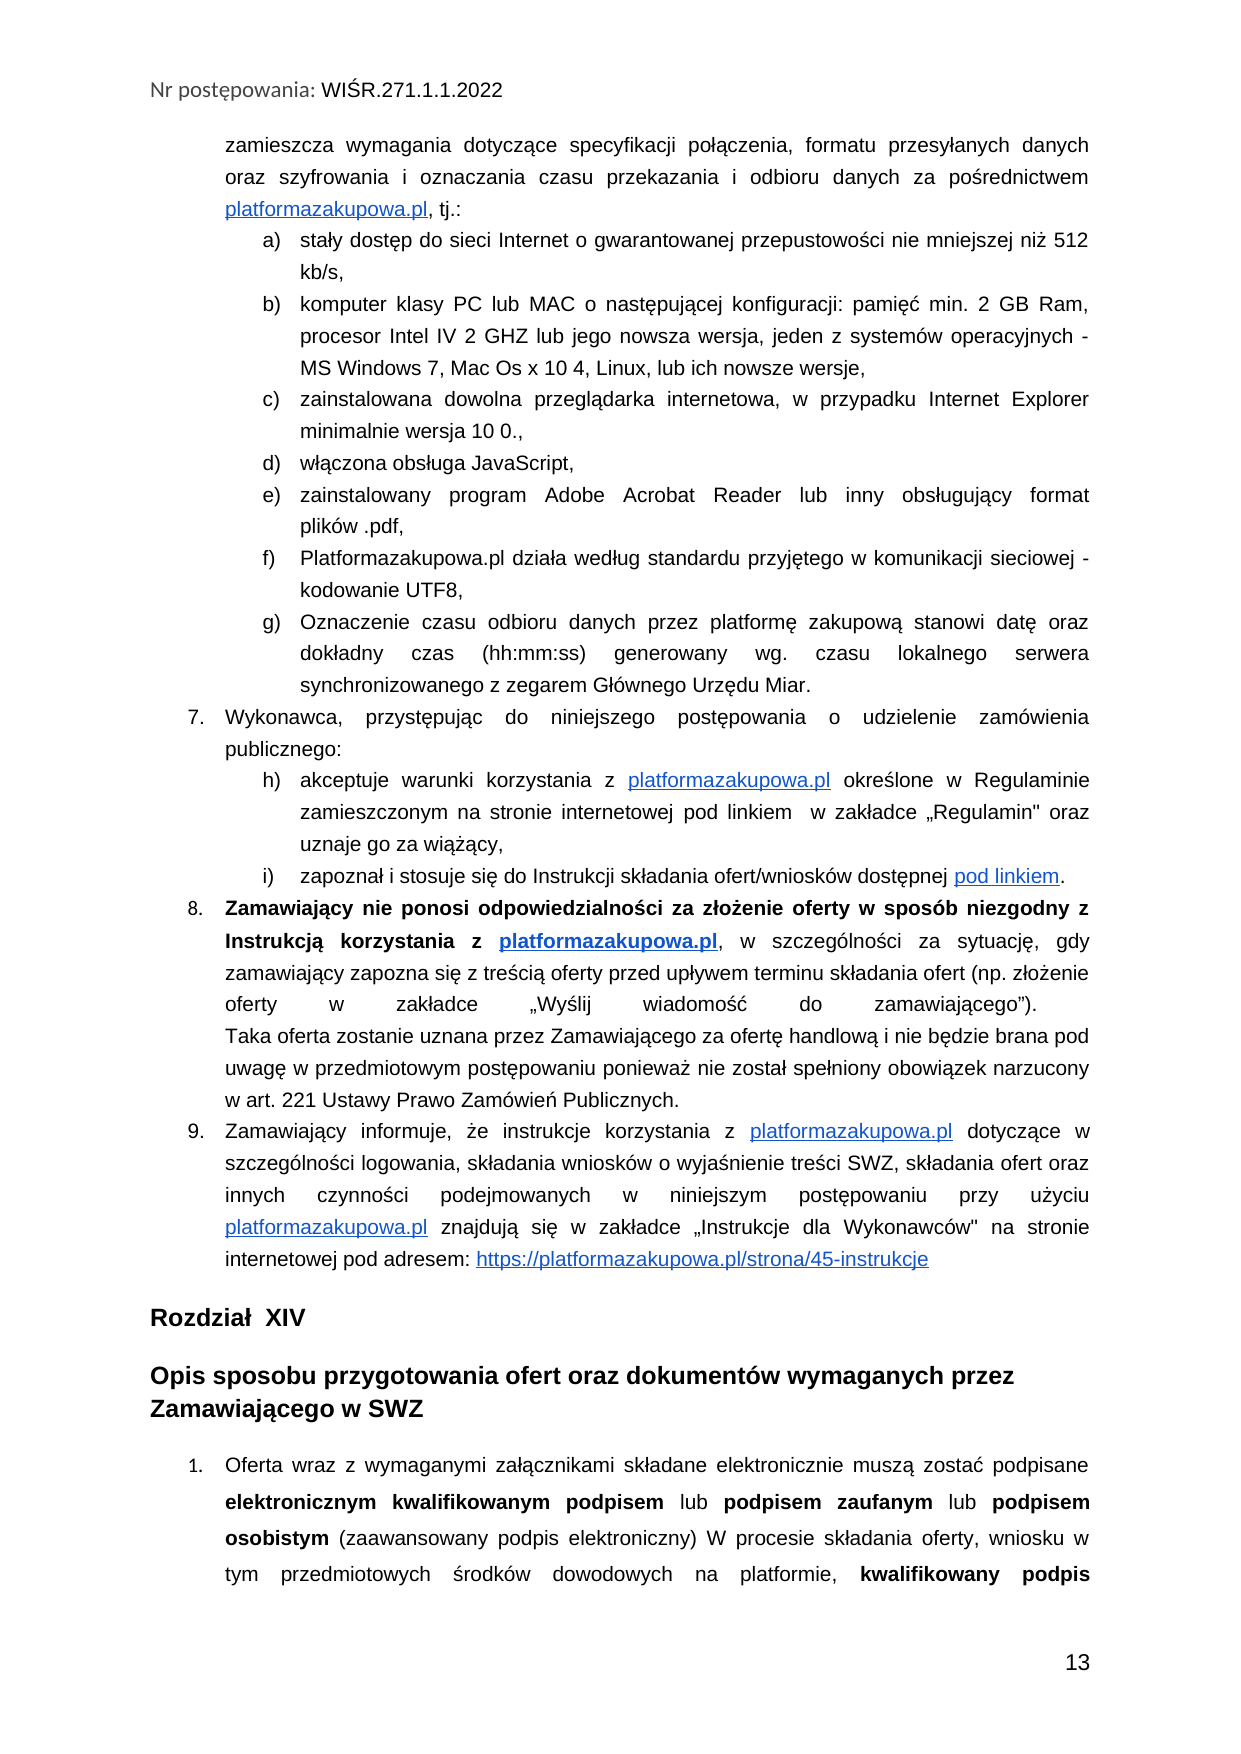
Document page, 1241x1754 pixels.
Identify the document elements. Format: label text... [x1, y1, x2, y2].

list Zamawiający nie ponosi odpowiedzialności za złożenie oferty w sposób niezgodny z Instrukcją korzystania z platformazakupowa.pl, w szczególności za sytuację, gdy zamawiający zapozna się z treścią oferty przed upływem terminu składania ofert (np. złożenie oferty w zakładce „Wyślij wiadomość do zamawiającego”). Taka oferta zostanie uznana przez Zamawiającego za ofertę handlową i nie będzie brana pod uwagę w przedmiotowym postępowaniu ponieważ nie został spełniony obowiązek narzucony w art. 221 Ustawy Prawo Zamówień Publicznych. [187, 895, 1090, 1111]
list stały dostęp do sieci Internet o gwarantowanej przepustowości nie mniejszej niż 512 kb/s, [262, 228, 1090, 284]
list Platformazakupowa.pl działa według standardu przyjętego w komunikacji sieciowej - kodowanie UTF8, [262, 546, 1090, 602]
list Oznaczenie czasu odbioru danych przez platformę zakupową stanowi datę oraz dokładny czas (hh:mm:ss) generowany wg. czasu lokalnego serwera synchronizowanego z zegarem Głównego Urzędu Miar. [262, 609, 1090, 697]
subtitle Rozdział XIV [150, 1303, 1090, 1332]
list zainstalowana dowolna przeglądarka internetowa, w przypadku Internet Explorer minimalnie wersja 10 0., [262, 387, 1090, 443]
subtitle Opis sposobu przygotowania ofert oraz dokumentów wymaganych przez Zamawiającego w SWZ [150, 1361, 1090, 1423]
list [187, 1452, 1090, 1585]
list Zamawiający informuje, że instrukcje korzystania z platformazakupowa.pl dotyczące w szczególności logowania, składania wniosków o wyjaśnienie treści SWZ, składania ofert oraz innych czynności podejmowanych w niniejszym postępowaniu przy użyciu platformazakupowa.pl znajdują się w zakładce „Instrukcje dla Wykonawców" na stronie internetowej pod adresem: https://platformazakupowa.pl/strona/45-instrukcje [187, 1119, 1090, 1270]
list akceptuje warunki korzystania z platformazakupowa.pl określone w Regulaminie zamieszczonym na stronie internetowej pod linkiem w zakładce „Regulamin" oraz uznaje go za wiążący, [262, 768, 1090, 856]
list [187, 133, 1090, 220]
list komputer klasy PC lub MAC o następującej konfiguracji: pamięć min. 2 GB Ram, procesor Intel IV 2 GHZ lub jego nowsza wersja, jeden z systemów operacyjnych - MS Windows 7, Mac Os x 10 4, Linux, lub ich nowsze wersje, [262, 292, 1090, 379]
list włączona obsługa JavaScript, [262, 451, 1090, 474]
list zainstalowany program Adobe Acrobat Reader lub inny obsługujący format plików .pdf, [262, 482, 1090, 538]
list Wykonawca, przystępując do niniejszego postępowania o udzielenie zamówienia publicznego: [187, 705, 1090, 761]
list zapoznał i stosuje się do Instrukcji składania ofert/wniosków dostępnej pod linkiem. [262, 864, 1090, 888]
